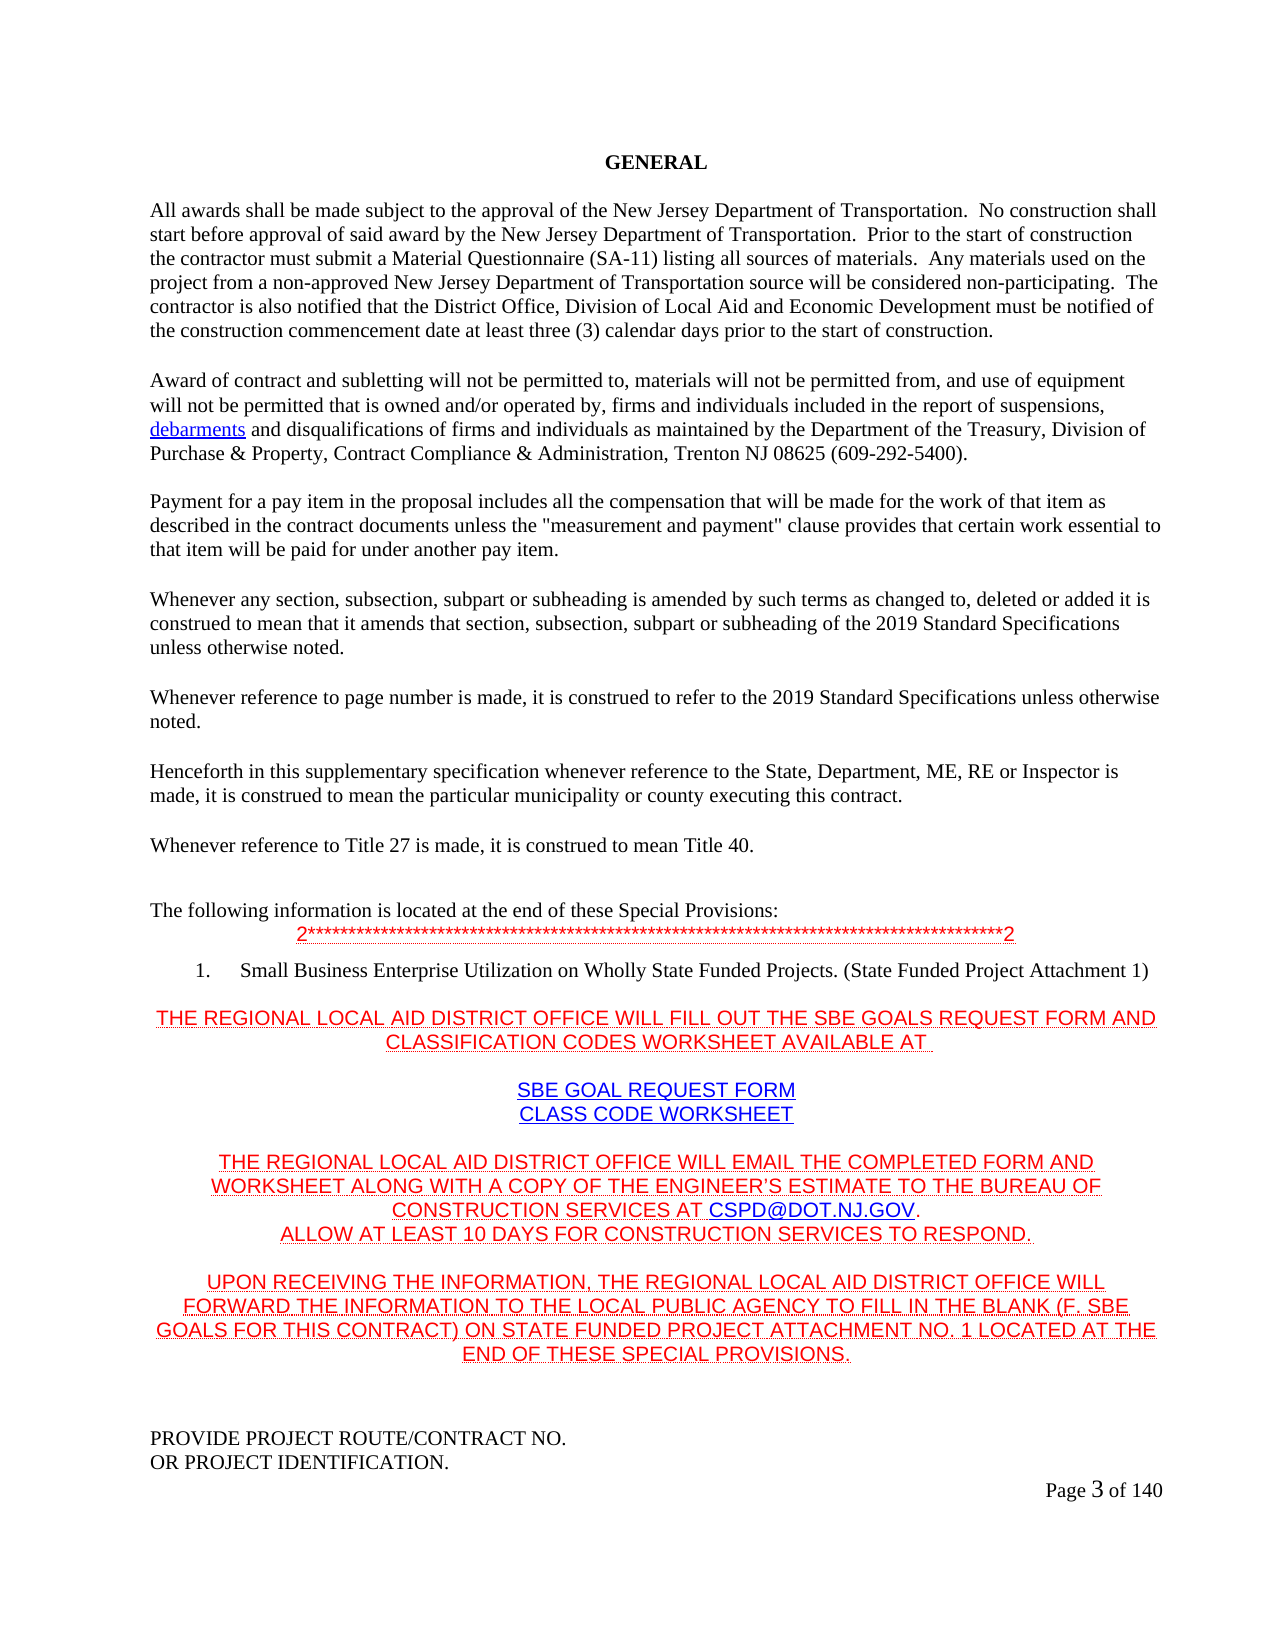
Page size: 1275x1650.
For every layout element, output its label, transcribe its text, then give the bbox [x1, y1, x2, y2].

list 1. Small Business Enterprise Utilization on Wholly State Funded Projects. (State Funded Project Attachment 1) [195, 958, 1162, 982]
text Whenever reference to page number is made, it is construed to refer to the 2019 Standard Specifications unless otherwise noted. [149, 685, 1162, 733]
text the regional local aid district office will email the completed form and worksheet along with a copy of the Engineer’s Estimate to THE BUREAU OF CONSTRUCTION SERVICES at CSPD@dot.nj.gov. [150, 1150, 1162, 1222]
subtitle GENERAL [150, 150, 1162, 174]
text SBE Goal Request Form [150, 1078, 1162, 1102]
text Whenever any section, subsection, subpart or subheading is amended by such terms as changed to, deleted or added it is construed to mean that it amends that section, subsection, subpart or subheading of the 2019 Standard Specifications unless otherwise noted. [149, 587, 1162, 659]
text allow AT LEAST 10 days for CONSTRUCTION SERVICES to respond. [150, 1222, 1162, 1246]
text The following information is located at the end of these Special Provisions: [150, 897, 1162, 922]
text Class Code Worksheet [150, 1102, 1162, 1126]
text Payment for a pay item in the proposal includes all the compensation that will be made for the work of that item as described in the contract documents unless the "measurement and payment" clause provides that certain work essential to that item will be paid for under another pay item. [149, 489, 1162, 561]
text Henceforth in this supplementary specification whenever reference to the State, Department, ME, RE or Inspector is made, it is construed to mean the particular municipality or county executing this contract. [149, 759, 1162, 807]
text upon receiving the information, the regional local aid district office will forward the information to the local public agency to fill in the blank (F. Sbe goals for this contract) on STATE funded project attachment NO. 1 LOCATED at the end of these special provisions. [150, 1269, 1162, 1365]
text the regional local aid district office will fill out The SBE goals request form and classification codes worksheet available at [150, 1006, 1162, 1054]
text Award of contract and subletting will not be permitted to, materials will not be permitted from, and use of equipment will not be permitted that is owned and/or operated by, firms and individuals included in the report of suspensions, debarments and disqualifications of firms and individuals as maintained by the Department of the Treasury, Division of Purchase & Property, Contract Compliance & Administration, Trenton NJ 08625 (609-292-5400). [149, 368, 1162, 465]
text All awards shall be made subject to the approval of the New Jersey Department of Transportation. No construction shall start before approval of said award by the New Jersey Department of Transportation. Prior to the start of construction the contractor must submit a Material Questionnaire (SA-11) listing all sources of materials. Any materials used on the project from a non-approved New Jersey Department of Transportation source will be considered non-participating. The contractor is also notified that the District Office, Division of Local Aid and Economic Development must be notified of the construction commencement date at least three (3) calendar days prior to the start of construction. [149, 198, 1162, 342]
text 2**************************************************************************************2 [150, 922, 1162, 946]
text Whenever reference to Title 27 is made, it is construed to mean Title 40. [150, 833, 1162, 857]
